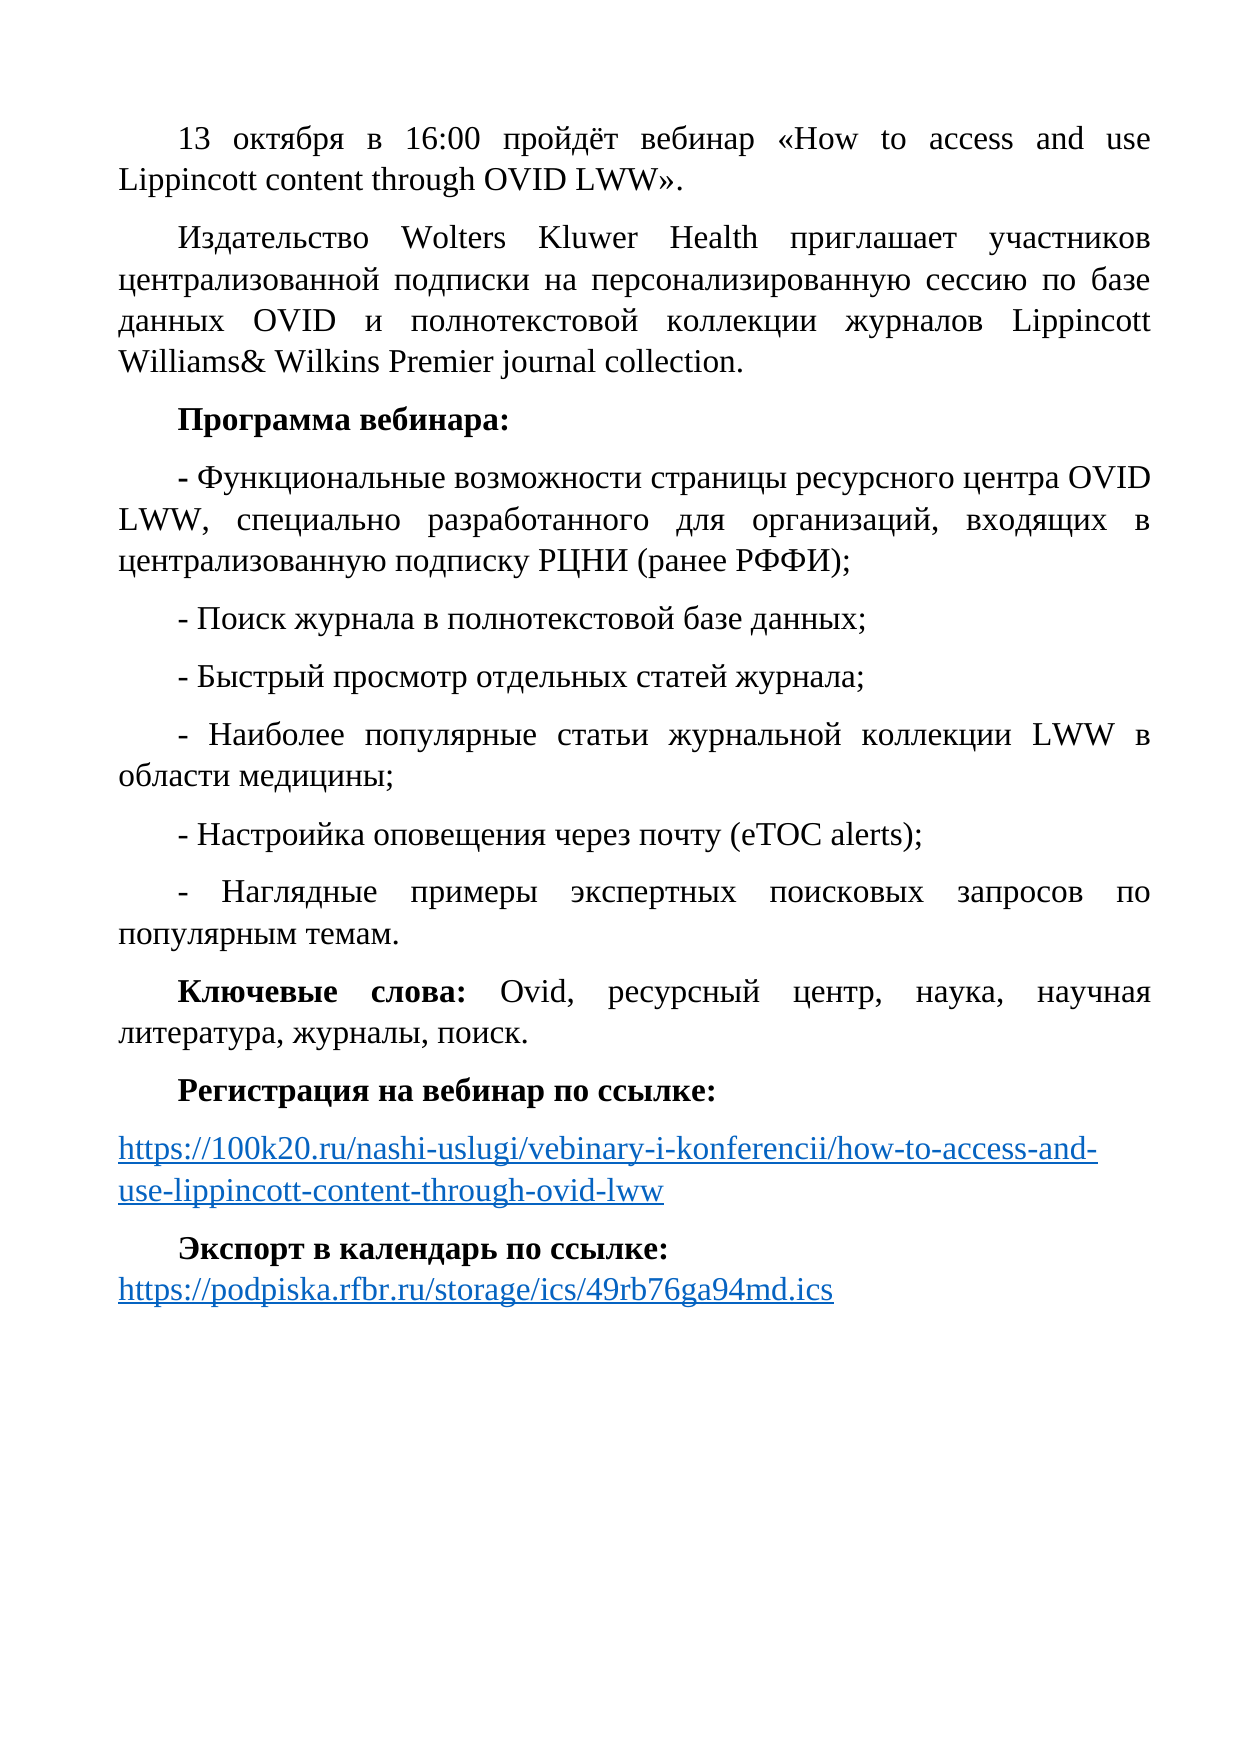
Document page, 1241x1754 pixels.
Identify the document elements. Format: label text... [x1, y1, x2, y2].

text - Функциональные возможности страницы ресурсного центра OVID LWW, специально разработанного для организаций, входящих в централизованную подписку РЦНИ (ранее РФФИ); [118, 458, 1152, 579]
text https://100k20.ru/nashi-uslugi/vebinary-i-konferencii/how-to-access-and-use-lippincott-content-through-ovid-lww [118, 1128, 1152, 1208]
text - Наиболее популярные статьи журнальной коллекции LWW в области медицины; [118, 714, 1152, 794]
text - Наглядные примеры экспертных поисковых запросов по популярным темам. [118, 872, 1152, 951]
text Программа вебинара: [118, 399, 1152, 438]
text Регистрация на вебинар по ссылке: [118, 1071, 1152, 1109]
text - Быстрый просмотр отдельных статей журнала; [118, 656, 1152, 695]
text - Настроийка оповещения через почту (eTOC alerts); [118, 814, 1152, 852]
text 13 октября в 16:00 пройдёт вебинар «How to access and use Lippincott content through OVID LWW». [118, 118, 1152, 198]
text - Поиск журнала в полнотекстовой базе данных; [118, 598, 1152, 637]
text Экспорт в календарь по ссылке: https://podpiska.rfbr.ru/storage/ics/49rb76ga94md.ics [118, 1228, 1152, 1308]
text Ключевые слова: Ovid, ресурсный центр, наука, научная литература, журналы, поиск. [118, 971, 1152, 1051]
text Издательство Wolters Kluwer Health приглашает участников централизованной подписки на персонализированную сессию по базе данных OVID и полнотекстовой коллекции журналов Lippincott Williams& Wilkins Premier journal collection. [118, 217, 1152, 380]
